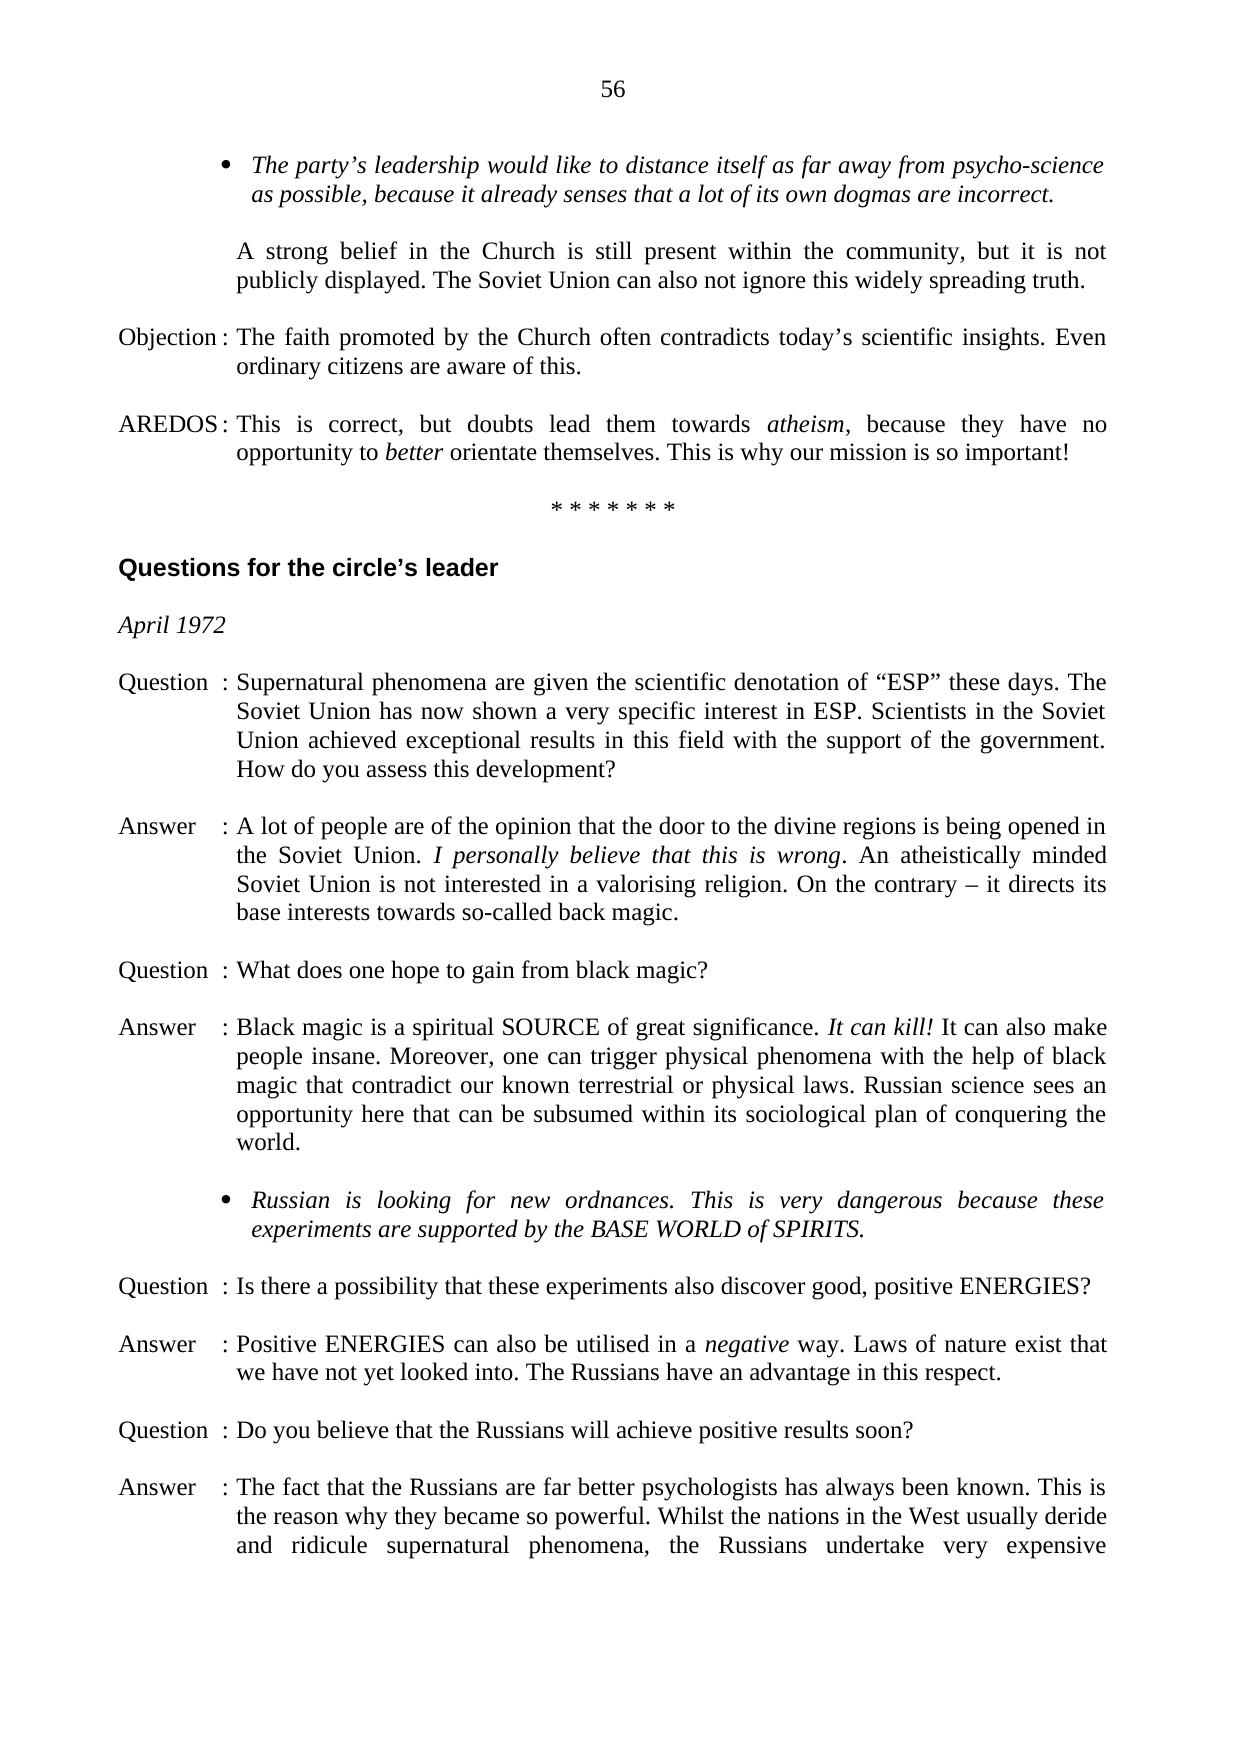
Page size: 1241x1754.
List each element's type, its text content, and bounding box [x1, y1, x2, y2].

text Objection : The faith promoted by the Church often contradicts today’s scientific insights. Even ordinary citizens are aware of this. [118, 322, 1107, 380]
text Question : Is there a possibility that these experiments also discover good, positive ENERGIES? [118, 1271, 1107, 1300]
text Question : What does one hope to gain from black magic? [118, 955, 1107, 984]
text Answer : Positive ENERGIES can also be utilised in a negative way. Laws of nature exist that we have not yet looked into. The Russians have an advantage in this respect. [118, 1329, 1107, 1386]
text Answer : Black magic is a spiritual SOURCE of great significance. It can kill! It can also make people insane. Moreover, one can trigger physical phenomena with the help of black magic that contradict our known terrestrial or physical laws. Russian science sees an opportunity here that can be subsumed within its sociological plan of conquering the world. [118, 1012, 1107, 1156]
list Russian is looking for new ordnances. This is very dangerous because these experiments are supported by the BASE WORLD of SPIRITS. [222, 1185, 1107, 1242]
text April 1972 [118, 610, 1107, 639]
text * * * * * * * [118, 495, 1107, 524]
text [118, 1472, 1107, 1559]
text A strong belief in the Church is still present within the community, but it is not publicly displayed. The Soviet Union can also not ignore this widely spreading truth. [118, 236, 1107, 294]
list The party’s leadership would like to distance itself as far away from psycho-science as possible, because it already senses that a lot of its own dogmas are incorrect. [222, 150, 1107, 207]
text Answer : A lot of people are of the opinion that the door to the divine regions is being opened in the Soviet Union. I personally believe that this is wrong. An atheistically minded Soviet Union is not interested in a valorising religion. On the contrary – it directs its base interests towards so-called back magic. [118, 811, 1107, 926]
text Question : Do you believe that the Russians will achieve positive results soon? [118, 1415, 1107, 1444]
text Questions for the circle’s leader [118, 552, 1107, 581]
text AREDOS : This is correct, but doubts lead them towards atheism, because they have no opportunity to better orientate themselves. This is why our mission is so important! [118, 409, 1107, 466]
text Question : Supernatural phenomena are given the scientific denotation of “ESP” these days. The Soviet Union has now shown a very specific interest in ESP. Scientists in the Soviet Union achieved exceptional results in this field with the support of the government. How do you assess this development? [118, 667, 1107, 782]
